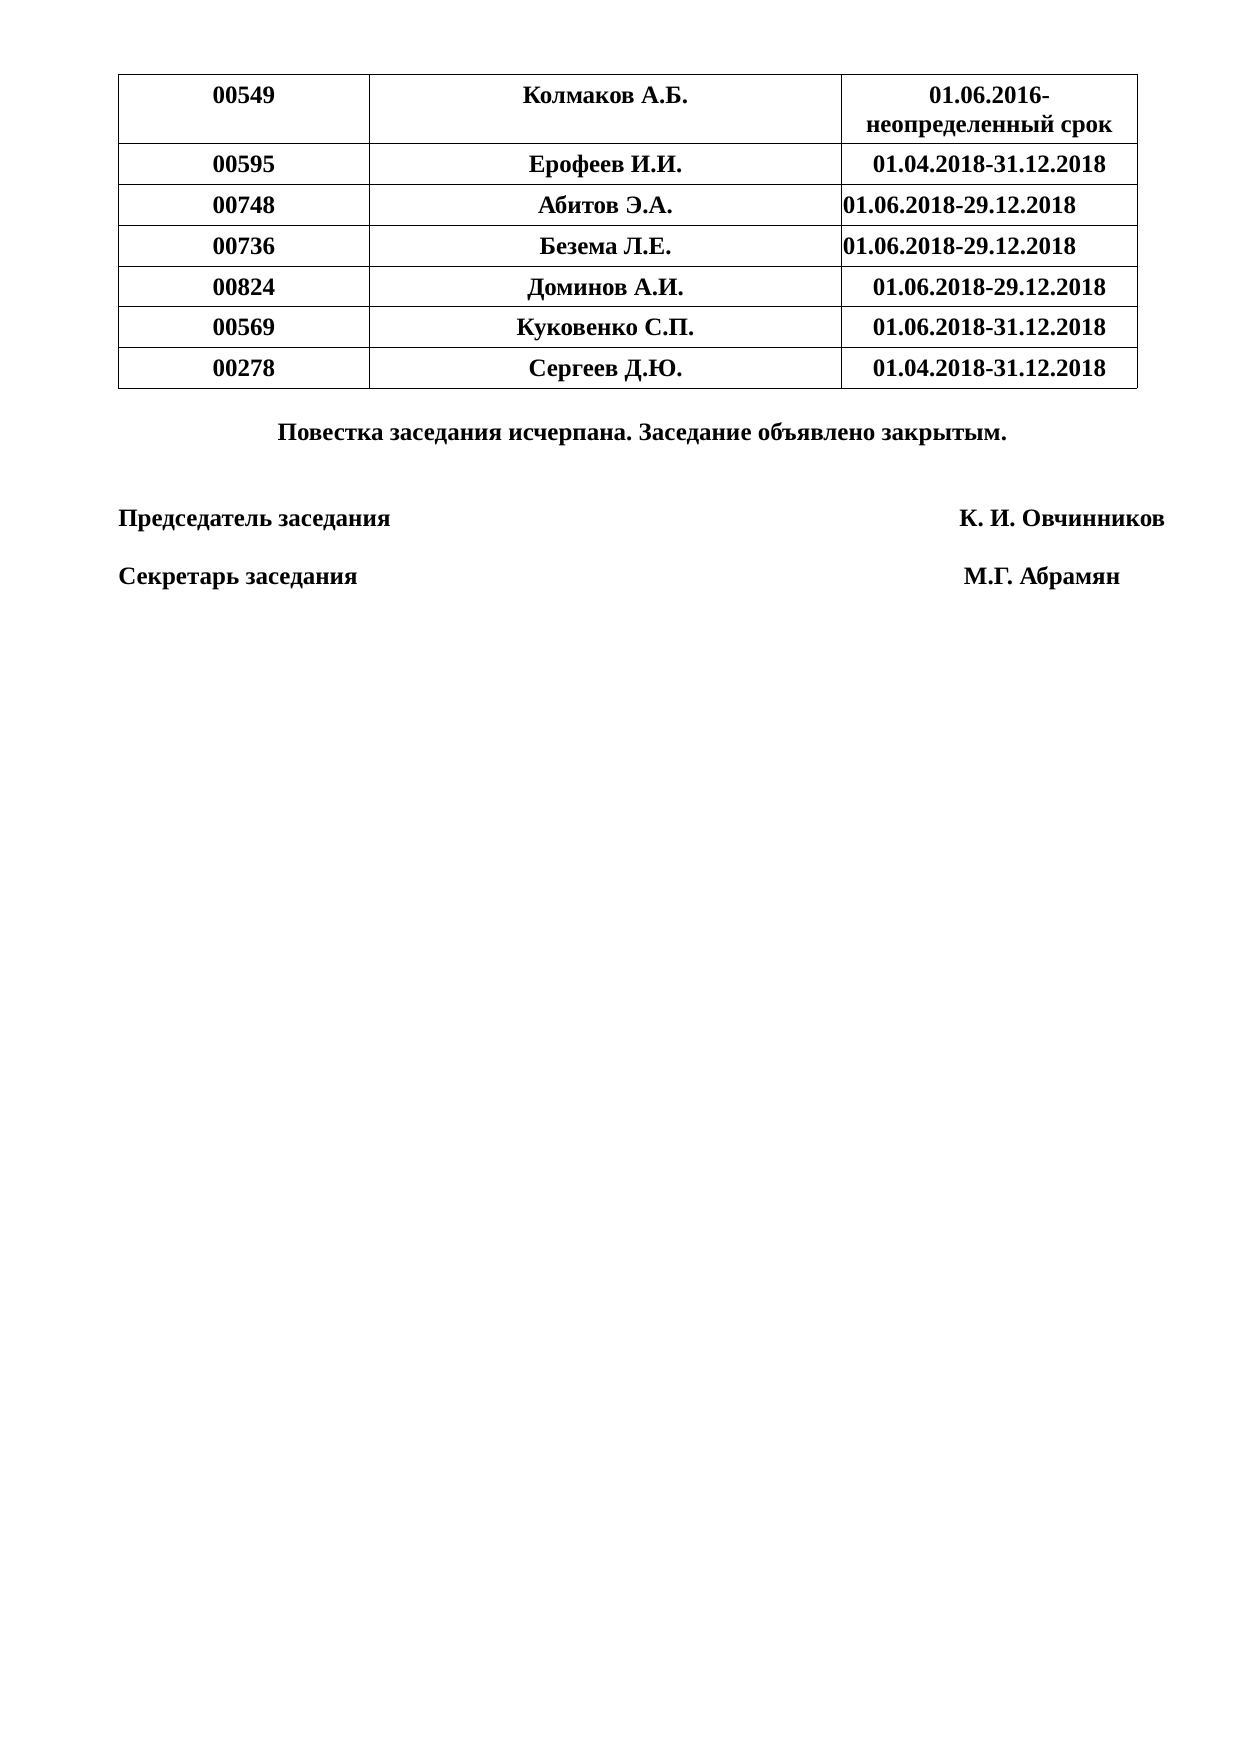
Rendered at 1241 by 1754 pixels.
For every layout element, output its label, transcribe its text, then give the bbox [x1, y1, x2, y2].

table_cell 01.06.2016-неопределенный срок [842, 75, 1137, 143]
table_cell Безема Л.Е. [370, 226, 841, 266]
table_cell 00549 [119, 75, 369, 143]
text Секретарь заседания М.Г. Абрамян [118, 561, 1167, 589]
table_cell 00278 [119, 348, 369, 388]
table_cell Сергеев Д.Ю. [370, 348, 841, 388]
table_cell Доминов А.И. [370, 267, 841, 306]
table_cell Куковенко С.П. [370, 307, 841, 347]
table_cell Колмаков А.Б. [370, 75, 841, 143]
table_cell 00824 [119, 267, 369, 306]
text Председатель заседания К. И. Овчинников [118, 503, 1167, 532]
text Повестка заседания исчерпана. Заседание объявлено закрытым. [118, 417, 1167, 446]
table_cell 00569 [119, 307, 369, 347]
table_cell Абитов Э.А. [370, 185, 841, 225]
table_cell 01.04.2018-31.12.2018 [842, 144, 1137, 184]
table_cell Ерофеев И.И. [370, 144, 841, 184]
table_cell 00595 [119, 144, 369, 184]
table_cell 01.06.2018-31.12.2018 [842, 307, 1137, 347]
table_cell 01.06.2018-29.12.2018 [842, 267, 1137, 306]
table_cell 00736 [119, 226, 369, 266]
table_cell 01.04.2018-31.12.2018 [842, 348, 1137, 388]
table_cell 01.06.2018-29.12.2018 [842, 226, 1137, 266]
table_cell 01.06.2018-29.12.2018 [842, 185, 1137, 225]
table_cell 00748 [119, 185, 369, 225]
